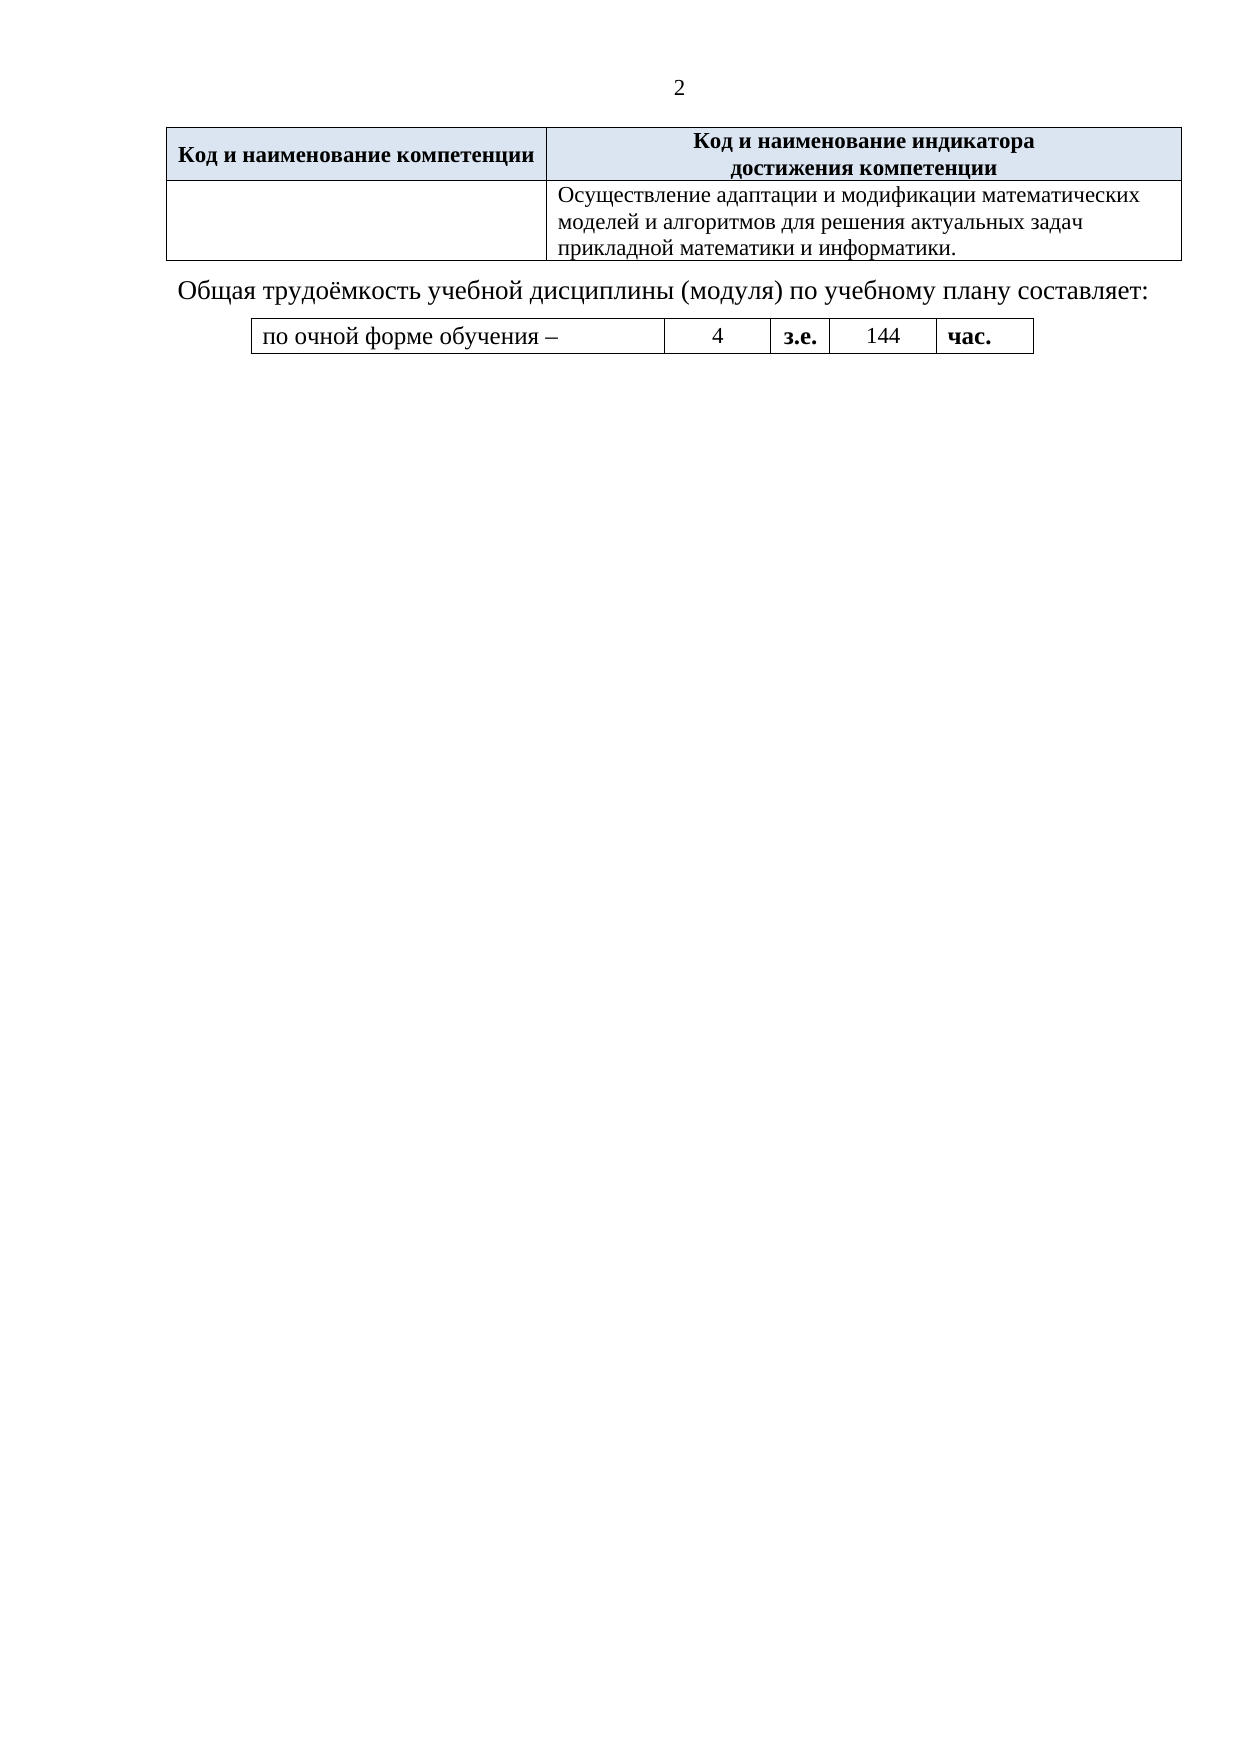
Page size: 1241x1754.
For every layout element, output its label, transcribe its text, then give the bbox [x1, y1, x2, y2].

subtitle Общая трудоёмкость учебной дисциплины (модуля) по учебному плану составляет: [177, 274, 1181, 305]
table_header Код и наименование компетенции [167, 128, 546, 180]
table_header Код и наименование индикатора достижения компетенции [547, 128, 1181, 180]
table_header по очной форме обучения – [252, 319, 664, 353]
table_header з.е. [771, 319, 829, 353]
table_header час. [937, 319, 1033, 353]
table_header 4 [665, 319, 770, 353]
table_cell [547, 181, 1181, 260]
table_header 144 [830, 319, 936, 353]
